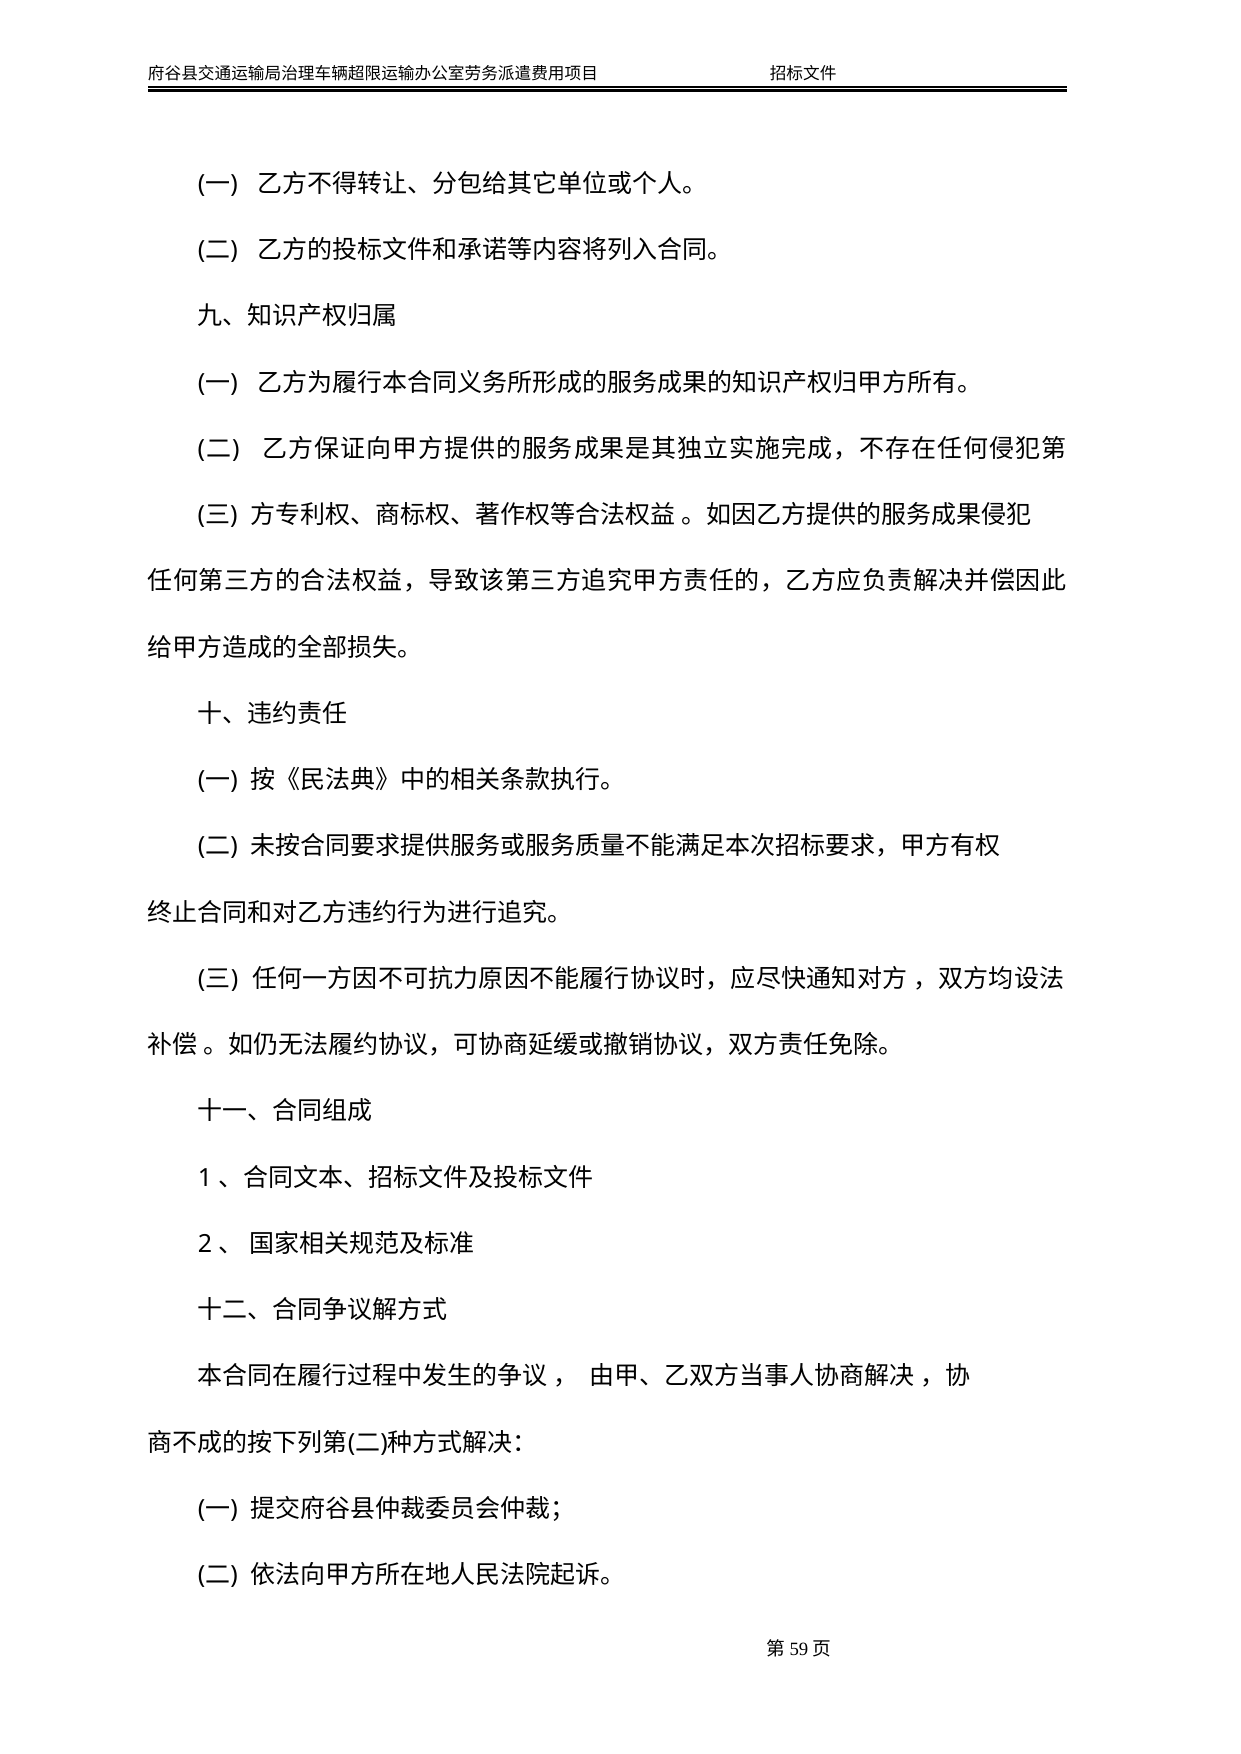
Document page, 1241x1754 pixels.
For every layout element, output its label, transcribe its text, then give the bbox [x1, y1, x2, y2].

text (二) 依法向甲方所在地人民法院起诉。 [148, 1539, 1067, 1606]
text 十一、合同组成 [148, 1076, 1067, 1142]
text 2 、 国家相关规范及标准 [148, 1208, 1067, 1274]
text (二) 乙方的投标文件和承诺等内容将列入合同。 [148, 214, 1067, 281]
text (二) 乙方保证向甲方提供的服务成果是其独立实施完成，不存在任何侵犯第(三) 方专利权、商标权、著作权等合法权益 。如因乙方提供的服务成果侵犯 [197, 413, 1067, 546]
text (三) 任何一方因不可抗力原因不能履行协议时，应尽快通知对方 ，双方均设法补偿 。如仍无法履约协议，可协商延缓或撤销协议，双方责任免除。 [148, 943, 1067, 1076]
text (一) 乙方为履行本合同义务所形成的服务成果的知识产权归甲方所有。 [148, 347, 1067, 413]
text 1 、合同文本、招标文件及投标文件 [148, 1142, 1067, 1208]
text 商不成的按下列第(二)种方式解决： [148, 1407, 1067, 1473]
text 终止合同和对乙方违约行为进行追究。 [148, 877, 1067, 943]
text 十、违约责任 [148, 678, 1067, 744]
text 本合同在履行过程中发生的争议 ， 由甲、乙双方当事人协商解决 ，协 [148, 1341, 1067, 1407]
text (一) 按《民法典》中的相关条款执行。 [148, 744, 1067, 811]
text 十二、合同争议解方式 [148, 1274, 1067, 1341]
text 任何第三方的合法权益，导致该第三方追究甲方责任的，乙方应负责解决并偿因此给甲方造成的全部损失。 [148, 546, 1067, 678]
text (一) 乙方不得转让、分包给其它单位或个人。 [148, 148, 1067, 214]
text 九、知识产权归属 [148, 281, 1067, 347]
text (二) 未按合同要求提供服务或服务质量不能满足本次招标要求，甲方有权 [148, 811, 1067, 877]
text (一) 提交府谷县仲裁委员会仲裁； [148, 1473, 1067, 1539]
